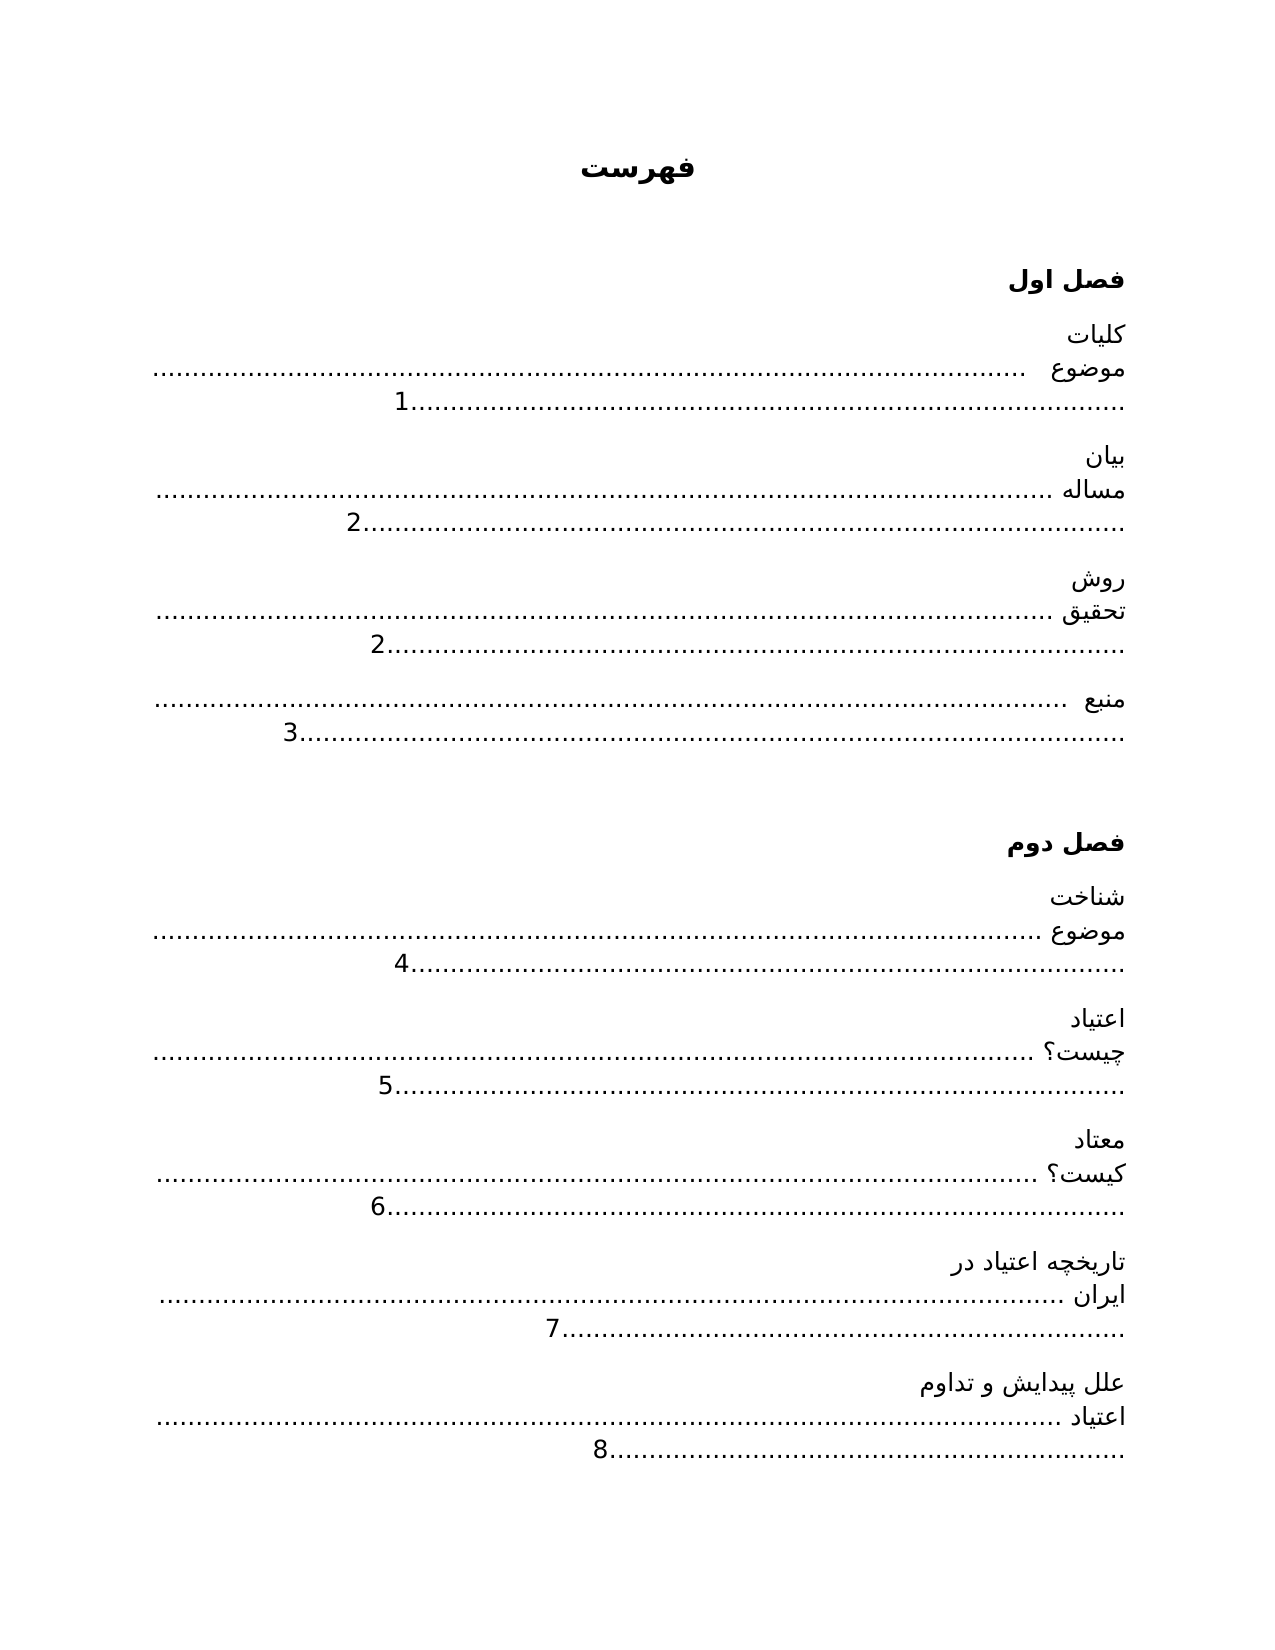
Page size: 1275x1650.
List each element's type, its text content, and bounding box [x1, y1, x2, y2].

text منبع ...........................................................................................................................................................................................................................3 [150, 684, 1125, 747]
text بیان مساله .................................................................................................................................................................................................................2 [150, 441, 1125, 538]
text علل پیدایش و تداوم اعتیاد ...................................................................................................................................................................................8 [150, 1368, 1125, 1464]
text تاریخچه اعتیاد در ایران .........................................................................................................................................................................................7 [150, 1247, 1125, 1343]
text فهرست [150, 150, 1125, 184]
text کلیات موضوع ........................................................................................................................................................................................................1 [150, 320, 1125, 416]
text روش تحقیق ..............................................................................................................................................................................................................2 [150, 563, 1125, 659]
text شناخت موضوع ..........................................................................................................................................................................................................4 [150, 882, 1125, 979]
text معتاد کیست؟ ............................................................................................................................................................................................................6 [150, 1125, 1125, 1222]
text اعتیاد چیست؟ ...........................................................................................................................................................................................................5 [150, 1004, 1125, 1100]
text فصل اول [150, 266, 1125, 295]
text فصل دوم [150, 828, 1125, 857]
